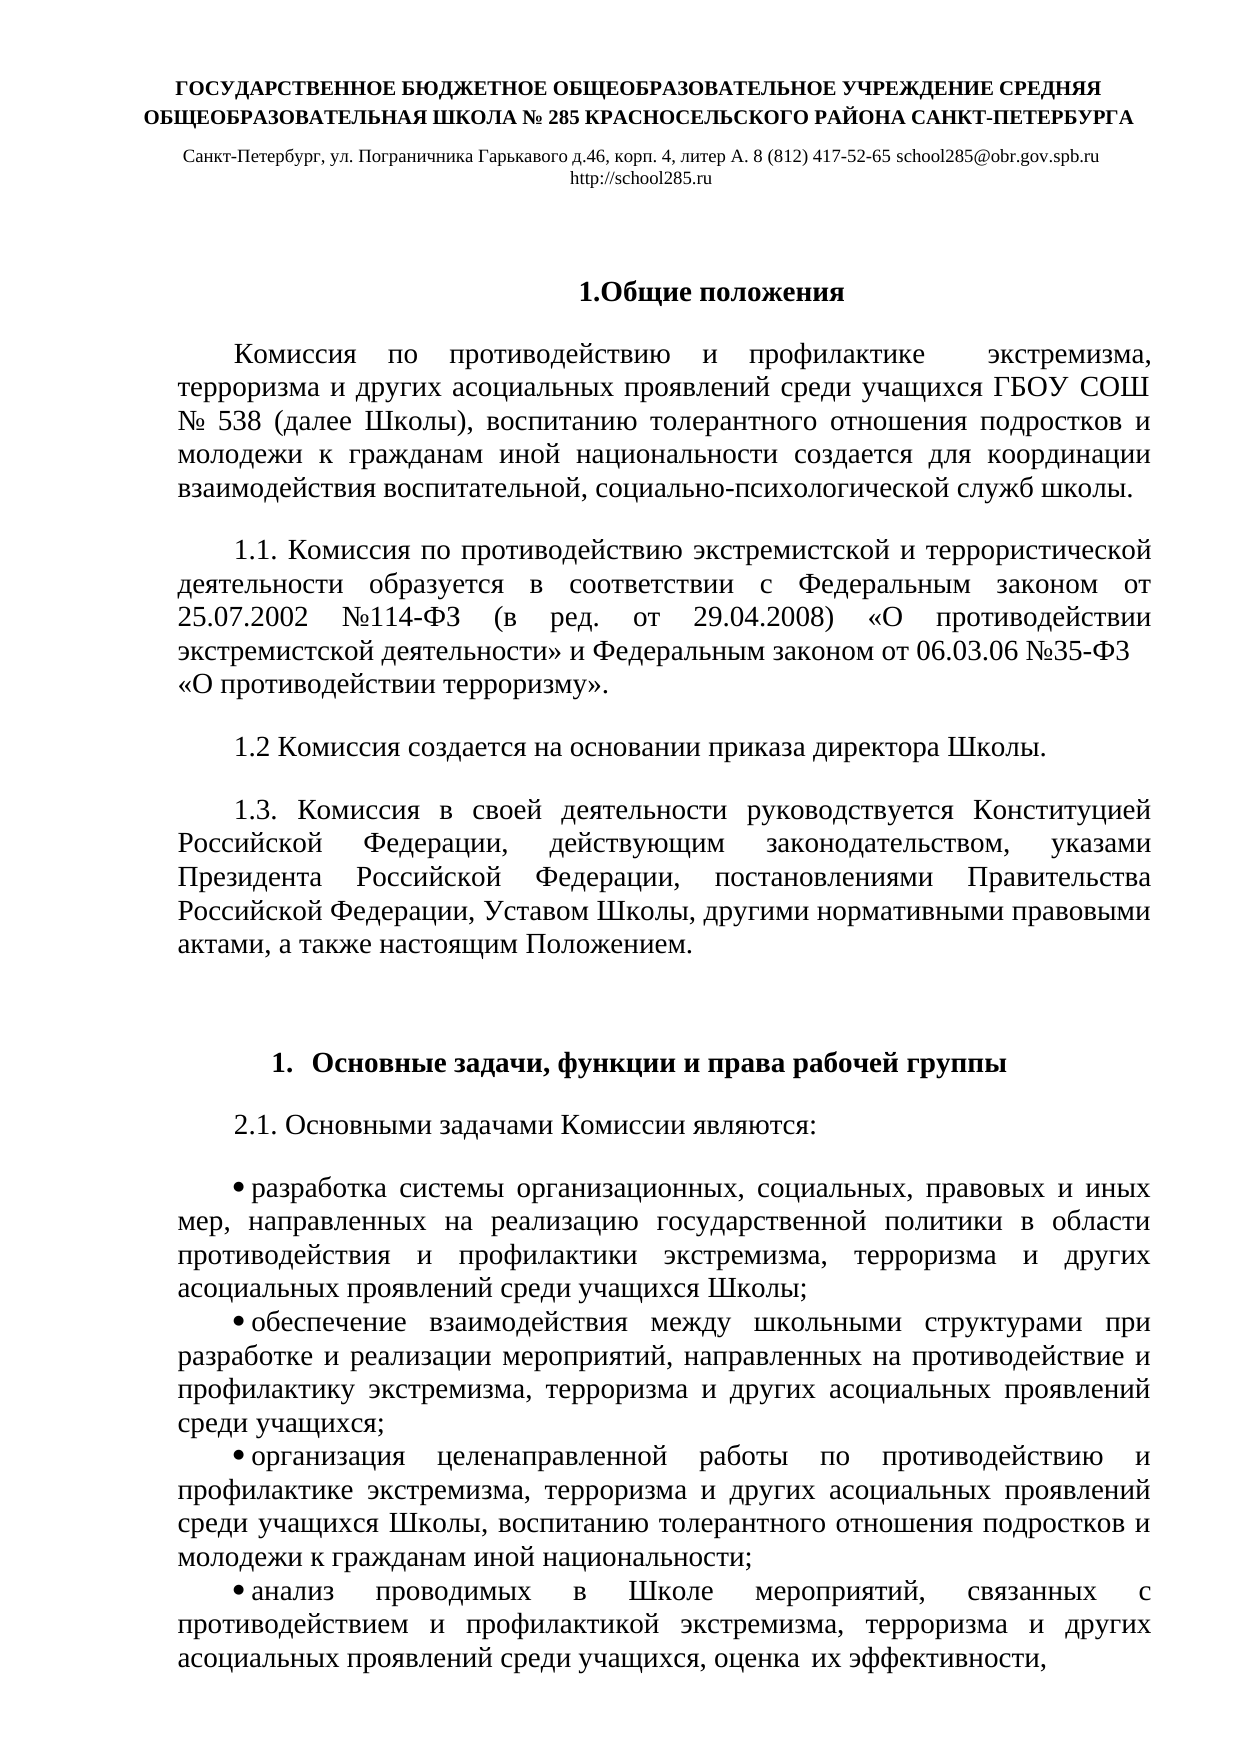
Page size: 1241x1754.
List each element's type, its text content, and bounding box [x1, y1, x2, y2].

list обеспечение взаимодействия между школьными структурами при разработке и реализации мероприятий, направленных на противодействие и профилактику экстремизма, терроризма и других асоциальных проявлений среди учащихся; [177, 1304, 1152, 1438]
list анализ проводимых в Школе мероприятий, связанных с противодействием и профилактикой экстремизма, терроризма и других асоциальных проявлений среди учащихся, оценка их эффективности, [177, 1573, 1152, 1673]
text № 538 (далее Школы), воспитанию толерантного отношения подростков и молодежи к гражданам иной национальности создается для координации взаимодействия воспитательной, социально-психологической служб школы. [177, 403, 1152, 504]
subtitle 1.Общие положения [578, 274, 1176, 307]
list Комиссия в своей деятельности руководствуется Конституцией Российской Федерации, действующим законодательством, указами Президента Российской Федерации, постановлениями Правительства Российской Федерации, Уставом Школы, другими нормативными правовыми актами, а также настоящим Положением. [177, 792, 1152, 960]
list разработка системы организационных, социальных, правовых и иных мер, направленных на реализацию государственной политики в области противодействия и профилактики экстремизма, терроризма и других асоциальных проявлений среди учащихся Школы; [177, 1170, 1152, 1304]
subtitle Основные задачи, функции и права рабочей группы [271, 1045, 1176, 1079]
text Комиссия по противодействию и профилактике экстремизма, терроризма и других асоциальных проявлений среди учащихся ГБОУ СОШ [177, 336, 1152, 403]
text «О противодействии терроризму». [177, 667, 1176, 700]
text 1.2 Комиссия создается на основании приказа директора Школы. [234, 729, 1176, 762]
text 1.1. Комиссия по противодействию экстремистской и террористической деятельности образуется в соответствии с Федеральным законом от 25.07.2002 №114-ФЗ (в ред. от 29.04.2008) «О противодействии экстремистской деятельности» и Федеральным законом от 06.03.06 №35-Ф3 [177, 532, 1152, 667]
list организация целенаправленной работы по противодействию и профилактике экстремизма, терроризма и других асоциальных проявлений среди учащихся Школы, воспитанию толерантного отношения подростков и молодежи к гражданам иной национальности; [177, 1438, 1151, 1573]
text 2.1. Основными задачами Комиссии являются: [234, 1107, 1176, 1141]
